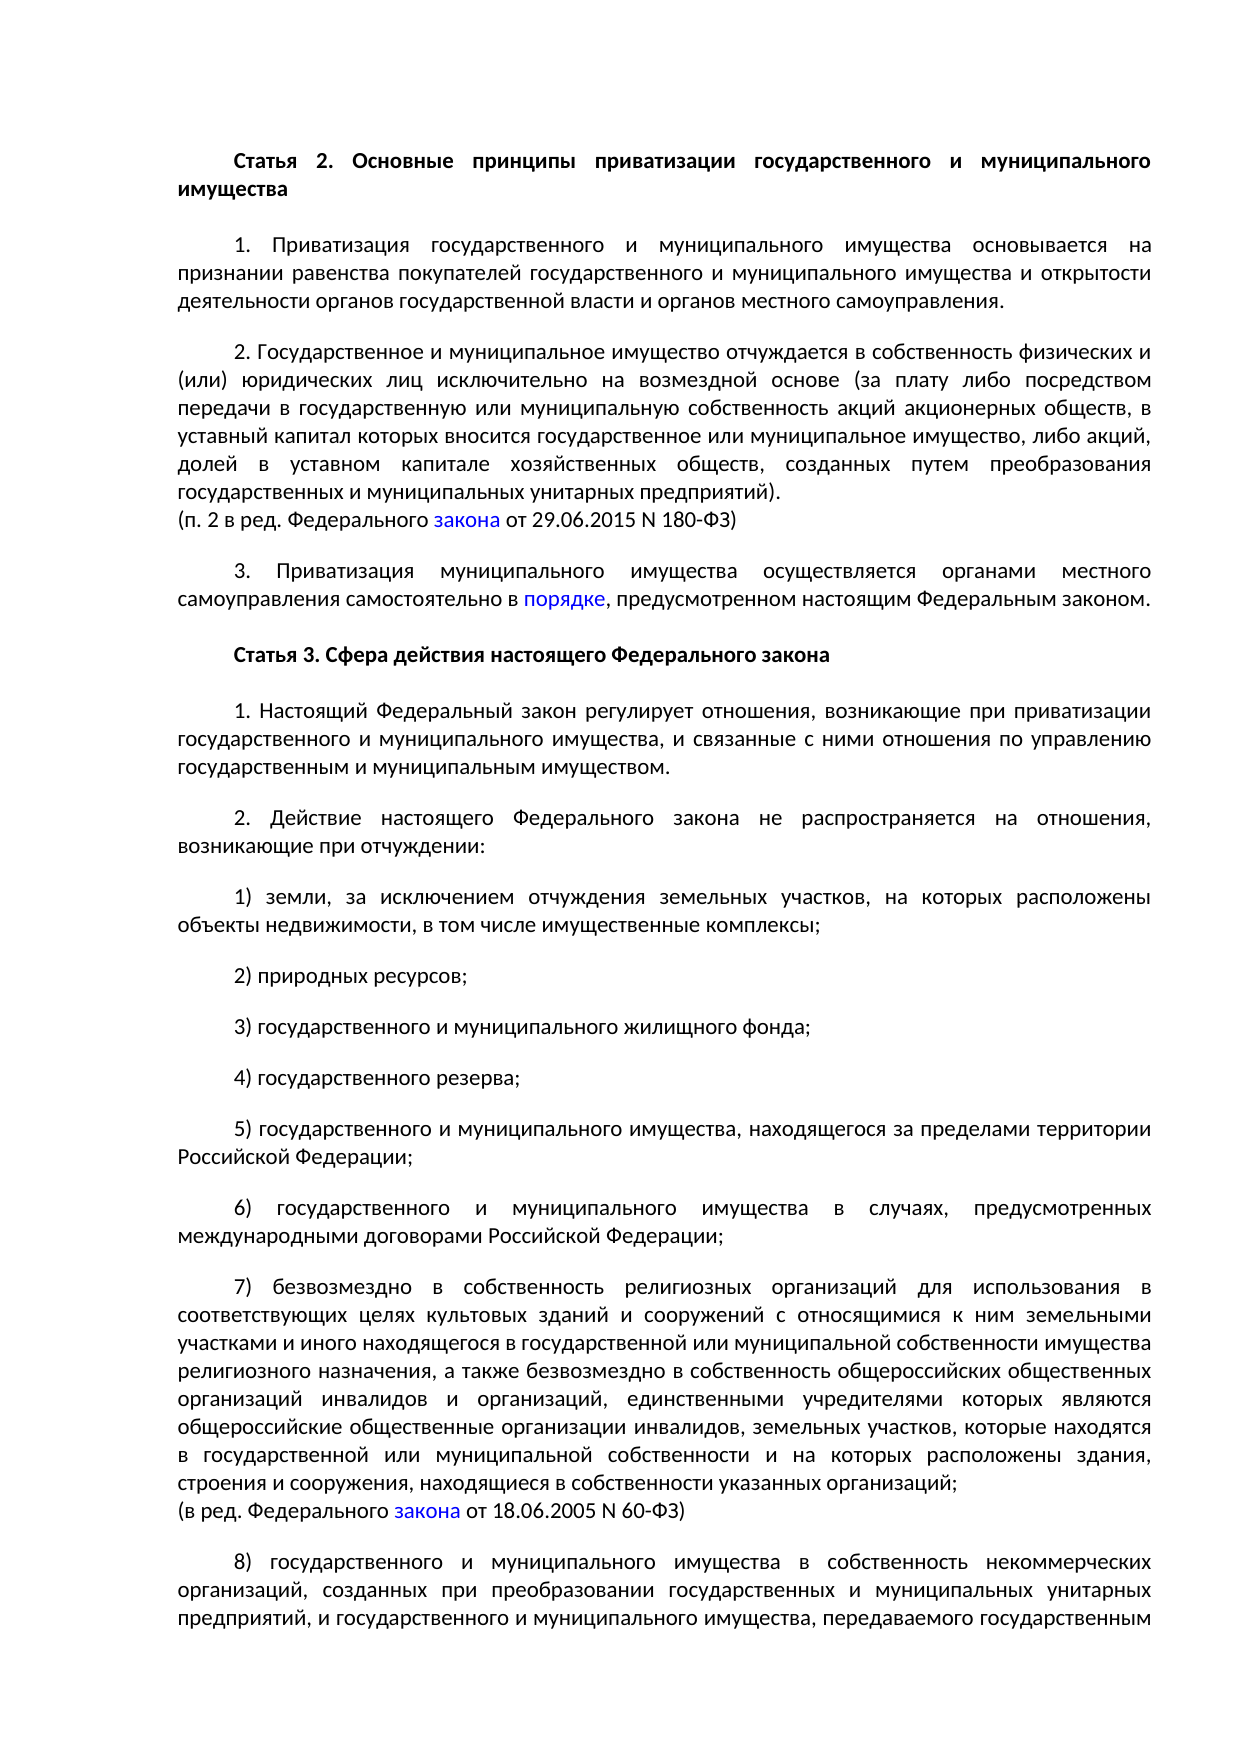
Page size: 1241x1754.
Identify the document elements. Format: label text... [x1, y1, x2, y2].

text (в ред. Федерального закона от 18.06.2005 N 60-ФЗ) [177, 1496, 1152, 1524]
text 7) безвозмездно в собственность религиозных организаций для использования в соответствующих целях культовых зданий и сооружений с относящимися к ним земельными участками и иного находящегося в государственной или муниципальной собственности имущества религиозного назначения, а также безвозмездно в собственность общероссийских общественных организаций инвалидов и организаций, единственными учредителями которых являются общероссийские общественные организации инвалидов, земельных участков, которые находятся в государственной или муниципальной собственности и на которых расположены здания, строения и сооружения, находящиеся в собственности указанных организаций; [177, 1272, 1152, 1496]
text 6) государственного и муниципального имущества в случаях, предусмотренных международными договорами Российской Федерации; [177, 1193, 1152, 1249]
text 2. Действие настоящего Федерального закона не распространяется на отношения, возникающие при отчуждении: [177, 803, 1152, 859]
text 3) государственного и муниципального жилищного фонда; [177, 1012, 1152, 1040]
title Статья 2. Основные принципы приватизации государственного и муниципального имущества [177, 146, 1152, 202]
text 1. Настоящий Федеральный закон регулирует отношения, возникающие при приватизации государственного и муниципального имущества, и связанные с ними отношения по управлению государственным и муниципальным имуществом. [177, 696, 1152, 780]
text 2. Государственное и муниципальное имущество отчуждается в собственность физических и (или) юридических лиц исключительно на возмездной основе (за плату либо посредством передачи в государственную или муниципальную собственность акций акционерных обществ, в уставный капитал которых вносится государственное или муниципальное имущество, либо акций, долей в уставном капитале хозяйственных обществ, созданных путем преобразования государственных и муниципальных унитарных предприятий). [177, 337, 1152, 505]
text 1) земли, за исключением отчуждения земельных участков, на которых расположены объекты недвижимости, в том числе имущественные комплексы; [177, 882, 1152, 938]
text 1. Приватизация государственного и муниципального имущества основывается на признании равенства покупателей государственного и муниципального имущества и открытости деятельности органов государственной власти и органов местного самоуправления. [177, 230, 1152, 314]
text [177, 1547, 1152, 1631]
text 3. Приватизация муниципального имущества осуществляется органами местного самоуправления самостоятельно в порядке, предусмотренном настоящим Федеральным законом. [177, 556, 1152, 612]
title Статья 3. Сфера действия настоящего Федерального закона [177, 640, 1152, 668]
text 4) государственного резерва; [177, 1063, 1152, 1091]
text (п. 2 в ред. Федерального закона от 29.06.2015 N 180-ФЗ) [177, 505, 1152, 533]
text 2) природных ресурсов; [177, 961, 1152, 989]
text 5) государственного и муниципального имущества, находящегося за пределами территории Российской Федерации; [177, 1114, 1152, 1170]
